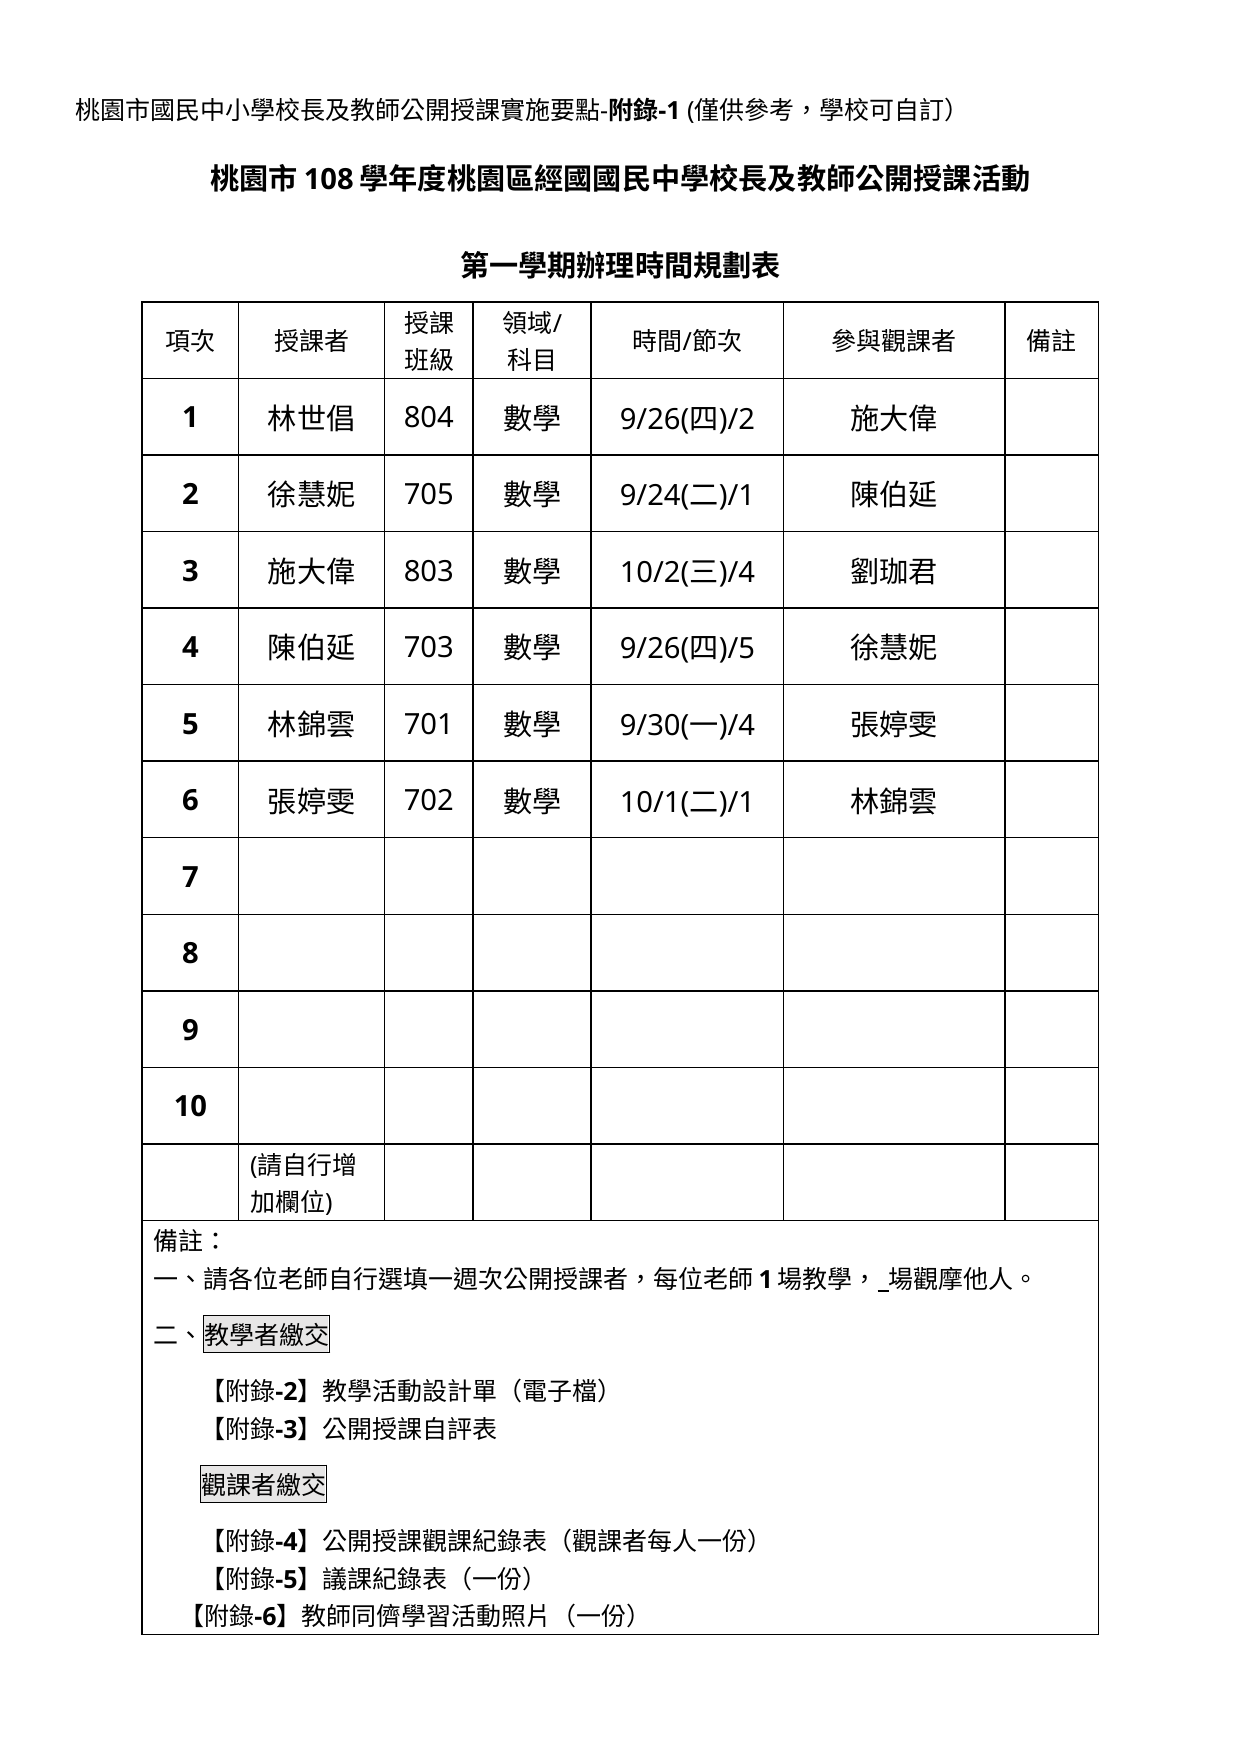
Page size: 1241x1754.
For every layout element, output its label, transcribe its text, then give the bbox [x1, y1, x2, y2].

table_cell [1006, 838, 1098, 913]
table_cell 徐慧妮 [239, 456, 384, 531]
table_cell 張婷雯 [784, 685, 1004, 760]
table_cell 8 [143, 915, 238, 990]
table_cell [1006, 532, 1098, 607]
table_cell 4 [143, 609, 238, 684]
table_cell 705 [385, 456, 472, 531]
table_header 領域/ 科目 [474, 303, 590, 377]
table_cell 1 [143, 379, 238, 454]
table_header 備註 [1006, 303, 1098, 377]
table_cell [784, 1068, 1004, 1143]
table_cell [474, 992, 590, 1067]
table_cell [385, 992, 472, 1067]
table_cell [784, 992, 1004, 1067]
table_cell 數學 [474, 762, 590, 837]
table_cell 2 [143, 456, 238, 531]
table_cell 803 [385, 532, 472, 607]
table_cell 9 [143, 992, 238, 1067]
table_header 參與觀課者 [784, 303, 1004, 377]
table_cell [239, 1068, 384, 1143]
table_cell 10/1(二)/1 [592, 762, 783, 837]
table_cell 數學 [474, 532, 590, 607]
table_cell [592, 1145, 783, 1220]
table_cell 數學 [474, 609, 590, 684]
table_cell 施大偉 [239, 532, 384, 607]
table_cell [1006, 456, 1098, 531]
table_cell [239, 992, 384, 1067]
table_cell [1006, 762, 1098, 837]
table_cell [1006, 1145, 1098, 1220]
table_cell 10/2(三)/4 [592, 532, 783, 607]
table_cell [1006, 379, 1098, 454]
table_cell [385, 838, 472, 913]
table_cell [385, 1068, 472, 1143]
table_cell 702 [385, 762, 472, 837]
table_cell [784, 1145, 1004, 1220]
table_cell 7 [143, 838, 238, 913]
table_cell 6 [143, 762, 238, 837]
table_cell 林世倡 [239, 379, 384, 454]
table_cell [592, 838, 783, 913]
table_cell 804 [385, 379, 472, 454]
text 桃園市108學年度桃園區經國國民中學校長及教師公開授課活動 [75, 139, 1165, 214]
table_cell [592, 915, 783, 990]
table_cell [592, 992, 783, 1067]
table_cell [592, 1068, 783, 1143]
table_cell 施大偉 [784, 379, 1004, 454]
table_cell [385, 915, 472, 990]
table_cell 陳伯延 [784, 456, 1004, 531]
table_cell [1006, 1068, 1098, 1143]
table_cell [143, 1221, 1098, 1634]
table_cell [143, 1145, 238, 1220]
table_cell [1006, 609, 1098, 684]
table_header 授課 班級 [385, 303, 472, 377]
table_cell 703 [385, 609, 472, 684]
table_cell 9/26(四)/5 [592, 609, 783, 684]
table_cell [474, 1068, 590, 1143]
text 第一學期辦理時間規劃表 [75, 226, 1165, 301]
table_cell [474, 838, 590, 913]
table_cell 數學 [474, 379, 590, 454]
table_cell [474, 1145, 590, 1220]
table_cell 陳伯延 [239, 609, 384, 684]
table_cell 林錦雲 [239, 685, 384, 760]
table_cell [1006, 685, 1098, 760]
table_cell [1006, 992, 1098, 1067]
table_header 授課者 [239, 303, 384, 377]
table_cell [784, 838, 1004, 913]
table_cell 張婷雯 [239, 762, 384, 837]
table_cell [239, 915, 384, 990]
table_cell [784, 915, 1004, 990]
table_cell [1006, 915, 1098, 990]
table_cell [474, 915, 590, 990]
table_cell 701 [385, 685, 472, 760]
table_cell 3 [143, 532, 238, 607]
table_cell 劉珈君 [784, 532, 1004, 607]
table_header 項次 [143, 303, 238, 377]
table_cell 9/26(四)/2 [592, 379, 783, 454]
table_cell [239, 838, 384, 913]
table_cell 10 [143, 1068, 238, 1143]
table_cell [385, 1145, 472, 1220]
table_cell 9/24(二)/1 [592, 456, 783, 531]
table_cell 林錦雲 [784, 762, 1004, 837]
table_cell 數學 [474, 456, 590, 531]
table_cell 數學 [474, 685, 590, 760]
text 桃園市國民中小學校長及教師公開授課實施要點-附錄-1 (僅供參考，學校可自訂） [75, 89, 1165, 127]
table_header 時間/節次 [592, 303, 783, 377]
table_cell 徐慧妮 [784, 609, 1004, 684]
table_cell 9/30(一)/4 [592, 685, 783, 760]
table_cell (請自行增加欄位) [239, 1145, 384, 1220]
table_cell 5 [143, 685, 238, 760]
